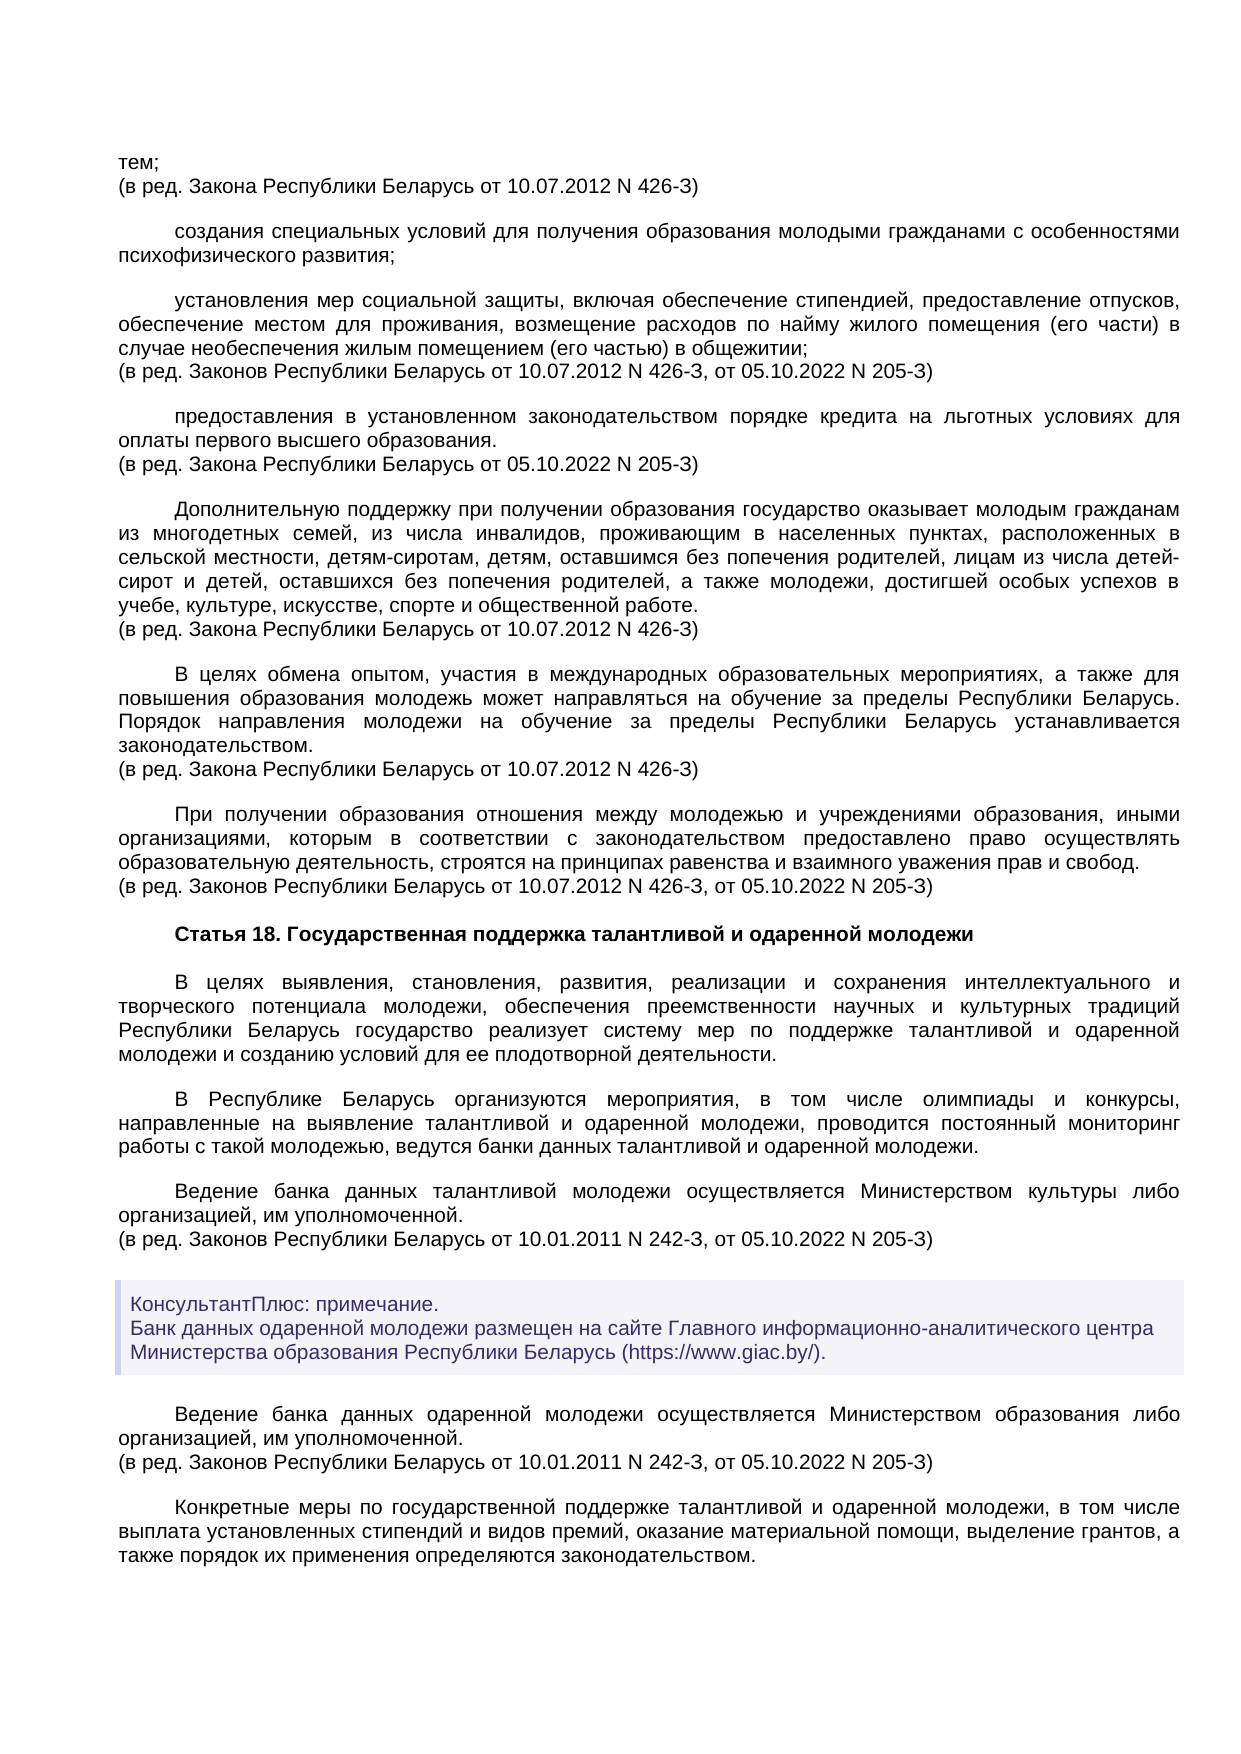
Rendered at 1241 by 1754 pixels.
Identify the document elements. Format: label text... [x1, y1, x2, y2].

text При получении образования отношения между молодежью и учреждениями образования, иными организациями, которым в соответствии с законодательством предоставлено право осуществлять образовательную деятельность, строятся на принципах равенства и взаимного уважения прав и свобод. [118, 802, 1181, 874]
text (в ред. Законов Республики Беларусь от 10.01.2011 N 242-З, от 05.10.2022 N 205-З) [118, 1227, 1181, 1251]
text (в ред. Закона Республики Беларусь от 10.07.2012 N 426-З) [118, 174, 1181, 198]
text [118, 150, 1181, 174]
text Ведение банка данных талантливой молодежи осуществляется Министерством культуры либо организацией, им уполномоченной. [118, 1179, 1181, 1227]
text (в ред. Законов Республики Беларусь от 10.07.2012 N 426-З, от 05.10.2022 N 205-З) [118, 359, 1181, 383]
text (в ред. Законов Республики Беларусь от 10.07.2012 N 426-З, от 05.10.2022 N 205-З) [118, 874, 1181, 898]
text В Республике Беларусь организуются мероприятия, в том числе олимпиады и конкурсы, направленные на выявление талантливой и одаренной молодежи, проводится постоянный мониторинг работы с такой молодежью, ведутся банки данных талантливой и одаренной молодежи. [118, 1086, 1181, 1158]
text В целях обмена опытом, участия в международных образовательных мероприятиях, а также для повышения образования молодежь может направляться на обучение за пределы Республики Беларусь. Порядок направления молодежи на обучение за пределы Республики Беларусь устанавливается законодательством. [118, 661, 1181, 757]
text В целях выявления, становления, развития, реализации и сохранения интеллектуального и творческого потенциала молодежи, обеспечения преемственности научных и культурных традиций Республики Беларусь государство реализует систему мер по поддержке талантливой и одаренной молодежи и созданию условий для ее плодотворной деятельности. [118, 970, 1181, 1066]
text создания специальных условий для получения образования молодыми гражданами с особенностями психофизического развития; [118, 219, 1181, 267]
text Ведение банка данных одаренной молодежи осуществляется Министерством образования либо организацией, им уполномоченной. [118, 1402, 1181, 1450]
text (в ред. Законов Республики Беларусь от 10.01.2011 N 242-З, от 05.10.2022 N 205-З) [118, 1450, 1181, 1474]
text (в ред. Закона Республики Беларусь от 10.07.2012 N 426-З) [118, 617, 1181, 641]
text установления мер социальной защиты, включая обеспечение стипендией, предоставление отпусков, обеспечение местом для проживания, возмещение расходов по найму жилого помещения (его части) в случае необеспечения жилым помещением (его частью) в общежитии; [118, 287, 1181, 359]
text Конкретные меры по государственной поддержке талантливой и одаренной молодежи, в том числе выплата установленных стипендий и видов премий, оказание материальной помощи, выделение грантов, а также порядок их применения определяются законодательством. [118, 1495, 1181, 1567]
table_header КонсультантПлюс: примечание. Банк данных одаренной молодежи размещен на сайте Главного информационно-аналитического центра Министерства образования Республики Беларусь (https://www.giac.by/). [121, 1280, 1178, 1375]
text (в ред. Закона Республики Беларусь от 10.07.2012 N 426-З) [118, 757, 1181, 781]
text предоставления в установленном законодательством порядке кредита на льготных условиях для оплаты первого высшего образования. [118, 404, 1181, 452]
text Статья 18. Государственная поддержка талантливой и одаренной молодежи [118, 922, 1181, 946]
text Дополнительную поддержку при получении образования государство оказывает молодым гражданам из многодетных семей, из числа инвалидов, проживающим в населенных пунктах, расположенных в сельской местности, детям-сиротам, детям, оставшимся без попечения родителей, лицам из числа детей-сирот и детей, оставшихся без попечения родителей, а также молодежи, достигшей особых успехов в учебе, культуре, искусстве, спорте и общественной работе. [118, 497, 1181, 617]
text (в ред. Закона Республики Беларусь от 05.10.2022 N 205-З) [118, 452, 1181, 476]
